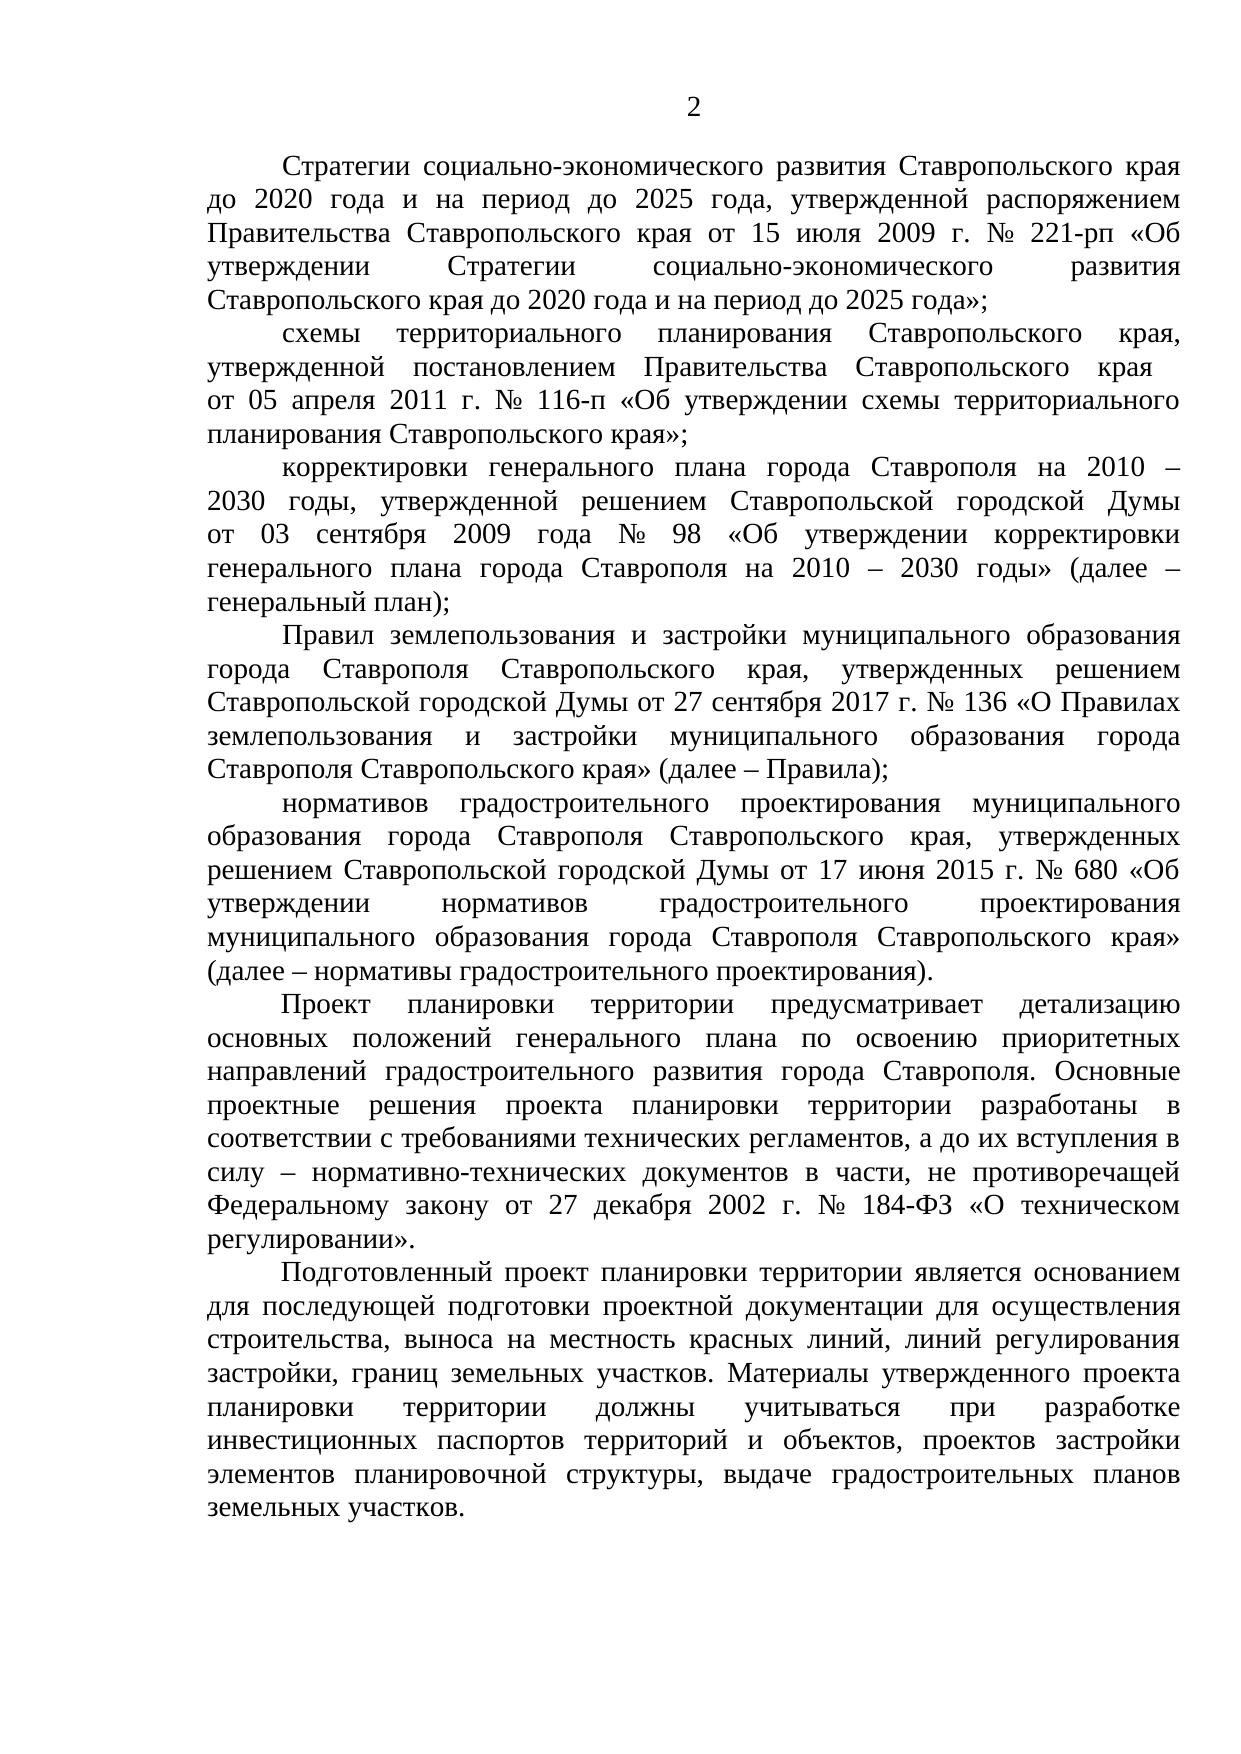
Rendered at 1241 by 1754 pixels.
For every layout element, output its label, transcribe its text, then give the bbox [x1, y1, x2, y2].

text нормативов градостроительного проектирования муниципального образования города Ставрополя Ставропольского края, утвержденных решением Ставропольской городской Думы от 17 июня 2015 г. № 680 «Об утверждении нормативов градостроительного проектирования муниципального образования города Ставрополя Ставропольского края» (далее – нормативы градостроительного проектирования). [207, 785, 1181, 986]
text корректировки генерального плана города Ставрополя на 2010 – 2030 годы, утвержденной решением Ставропольской городской Думы от 03 сентября 2009 года № 98 «Об утверждении корректировки генерального плана города Ставрополя на 2010 – 2030 годы» (далее – генеральный план); [207, 449, 1181, 617]
text Подготовленный проект планировки территории является основанием для последующей подготовки проектной документации для осуществления строительства, выноса на местность красных линий, линий регулирования застройки, границ земельных участков. Материалы утвержденного проекта планировки территории должны учитываться при разработке инвестиционных паспортов территорий и объектов, проектов застройки элементов планировочной структуры, выдаче градостроительных планов земельных участков. [207, 1254, 1181, 1523]
text Правил землепользования и застройки муниципального образования города Ставрополя Ставропольского края, утвержденных решением Ставропольской городской Думы от 27 сентября 2017 г. № 136 «О Правилах землепользования и застройки муниципального образования города Ставрополя Ставропольского края» (далее – Правила); [207, 617, 1181, 785]
text Проект планировки территории предусматривает детализацию основных положений генерального плана по освоению приоритетных направлений градостроительного развития города Ставрополя. Основные проектные решения проекта планировки территории разработаны в соответствии с требованиями технических регламентов, а до их вступления в силу – нормативно-технических документов в части, не противоречащей Федеральному закону от 27 декабря 2002 г. № 184-ФЗ «О техническом регулировании». [207, 986, 1181, 1254]
text Стратегии социально-экономического развития Ставропольского края до 2020 года и на период до 2025 года, утвержденной распоряжением Правительства Ставропольского края от 15 июля 2009 г. № 221-рп «Об утверждении Стратегии социально-экономического развития Ставропольского края до 2020 года и на период до 2025 года»; [207, 148, 1181, 315]
text схемы территориального планирования Ставропольского края, утвержденной постановлением Правительства Ставропольского края от 05 апреля 2011 г. № 116-п «Об утверждении схемы территориального планирования Ставропольского края»; [207, 315, 1181, 449]
